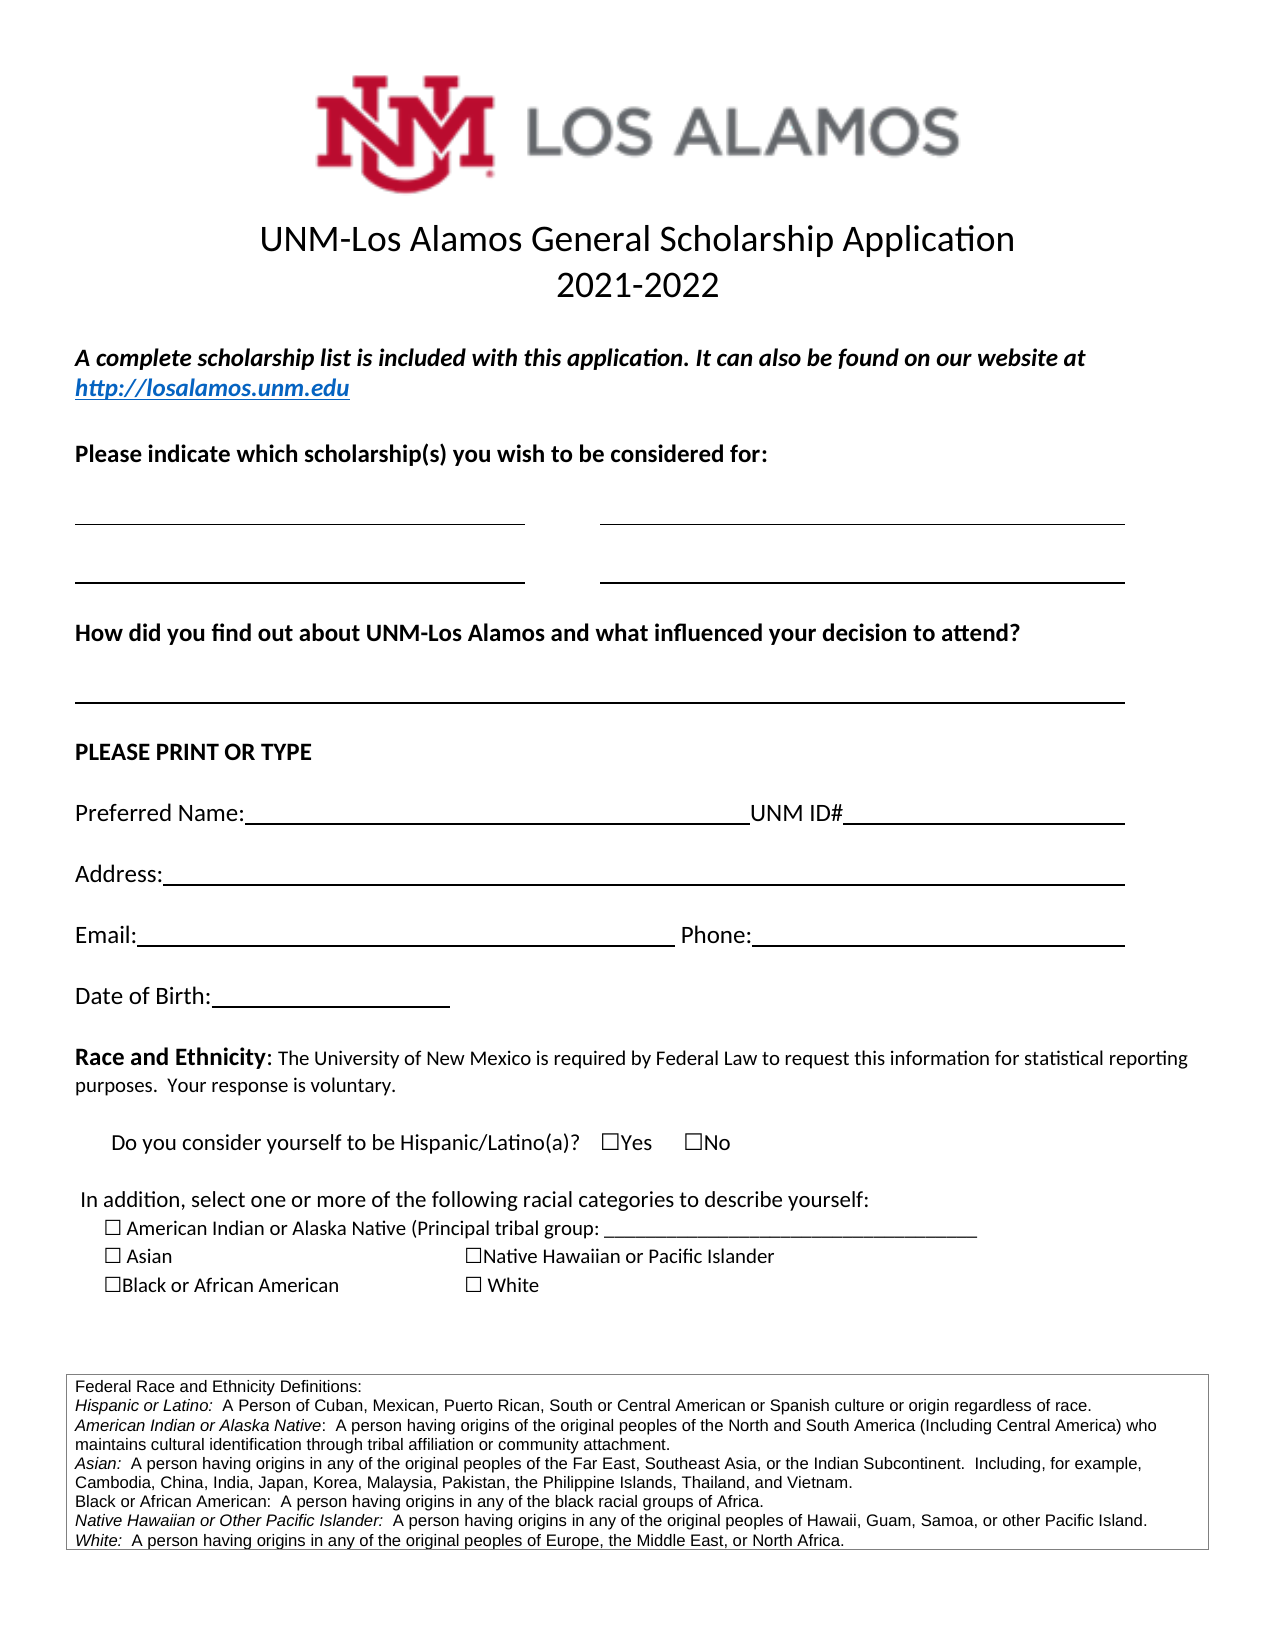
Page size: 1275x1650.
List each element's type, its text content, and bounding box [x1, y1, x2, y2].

text Black or African American White [75, 1270, 1200, 1298]
text UNM-Los Alamos General Scholarship Application [75, 215, 1200, 261]
text Federal Race and Ethnicity Definitions: [67, 1375, 1208, 1396]
text Date of Birth: [75, 981, 1200, 1011]
text Do you consider yourself to be Hispanic/Latino(a)? Yes No [75, 1126, 1200, 1157]
text Asian Native Hawaiian or Pacific Islander [75, 1241, 1200, 1270]
text How did you find out about UNM-Los Alamos and what influenced your decision to attend? [75, 617, 1200, 647]
text PLEASE PRINT OR TYPE [75, 736, 1200, 767]
text Address: [75, 858, 1200, 889]
text American Indian or Alaska Native (Principal tribal group: ____________________________________ [75, 1213, 1200, 1241]
text In addition, select one or more of the following racial categories to describe yourself: [75, 1185, 1200, 1213]
text A complete scholarship list is included with this application. It can also be found on our website at http://losalamos.unm.edu [75, 342, 1200, 403]
picture [314, 75, 961, 196]
text White: A person having origins in any of the original peoples of Europe, the Middle East, or North Africa. [67, 1528, 1208, 1549]
text Hispanic or Latino: A Person of Cuban, Mexican, Puerto Rican, South or Central American or Spanish culture or origin regardless of race. [75, 1396, 1200, 1415]
text Asian: A person having origins in any of the original peoples of the Far East, Southeast Asia, or the Indian Subcontinent. Including, for example, Cambodia, China, India, Japan, Korea, Malaysia, Pakistan, the Philippine Islands, Thailand, and Vietnam. [75, 1454, 1200, 1492]
text American Indian or Alaska Native: A person having origins of the original peoples of the North and South America (Including Central America) who maintains cultural identification through tribal affiliation or community attachment. [75, 1415, 1200, 1454]
text Black or African American: A person having origins in any of the black racial groups of Africa. [75, 1492, 1200, 1511]
text Race and Ethnicity: The University of New Mexico is required by Federal Law to request this information for statistical reporting purposes. Your response is voluntary. [75, 1042, 1200, 1097]
text Preferred Name: UNM ID# [75, 797, 1200, 828]
text 2021-2022 [75, 261, 1200, 306]
text Please indicate which scholarship(s) you wish to be considered for: [75, 439, 1200, 469]
text Native Hawaiian or Other Pacific Islander: A person having origins in any of the original peoples of Hawaii, Guam, Samoa, or other Pacific Island. [75, 1511, 1200, 1528]
text Email: Phone: [75, 919, 1200, 950]
